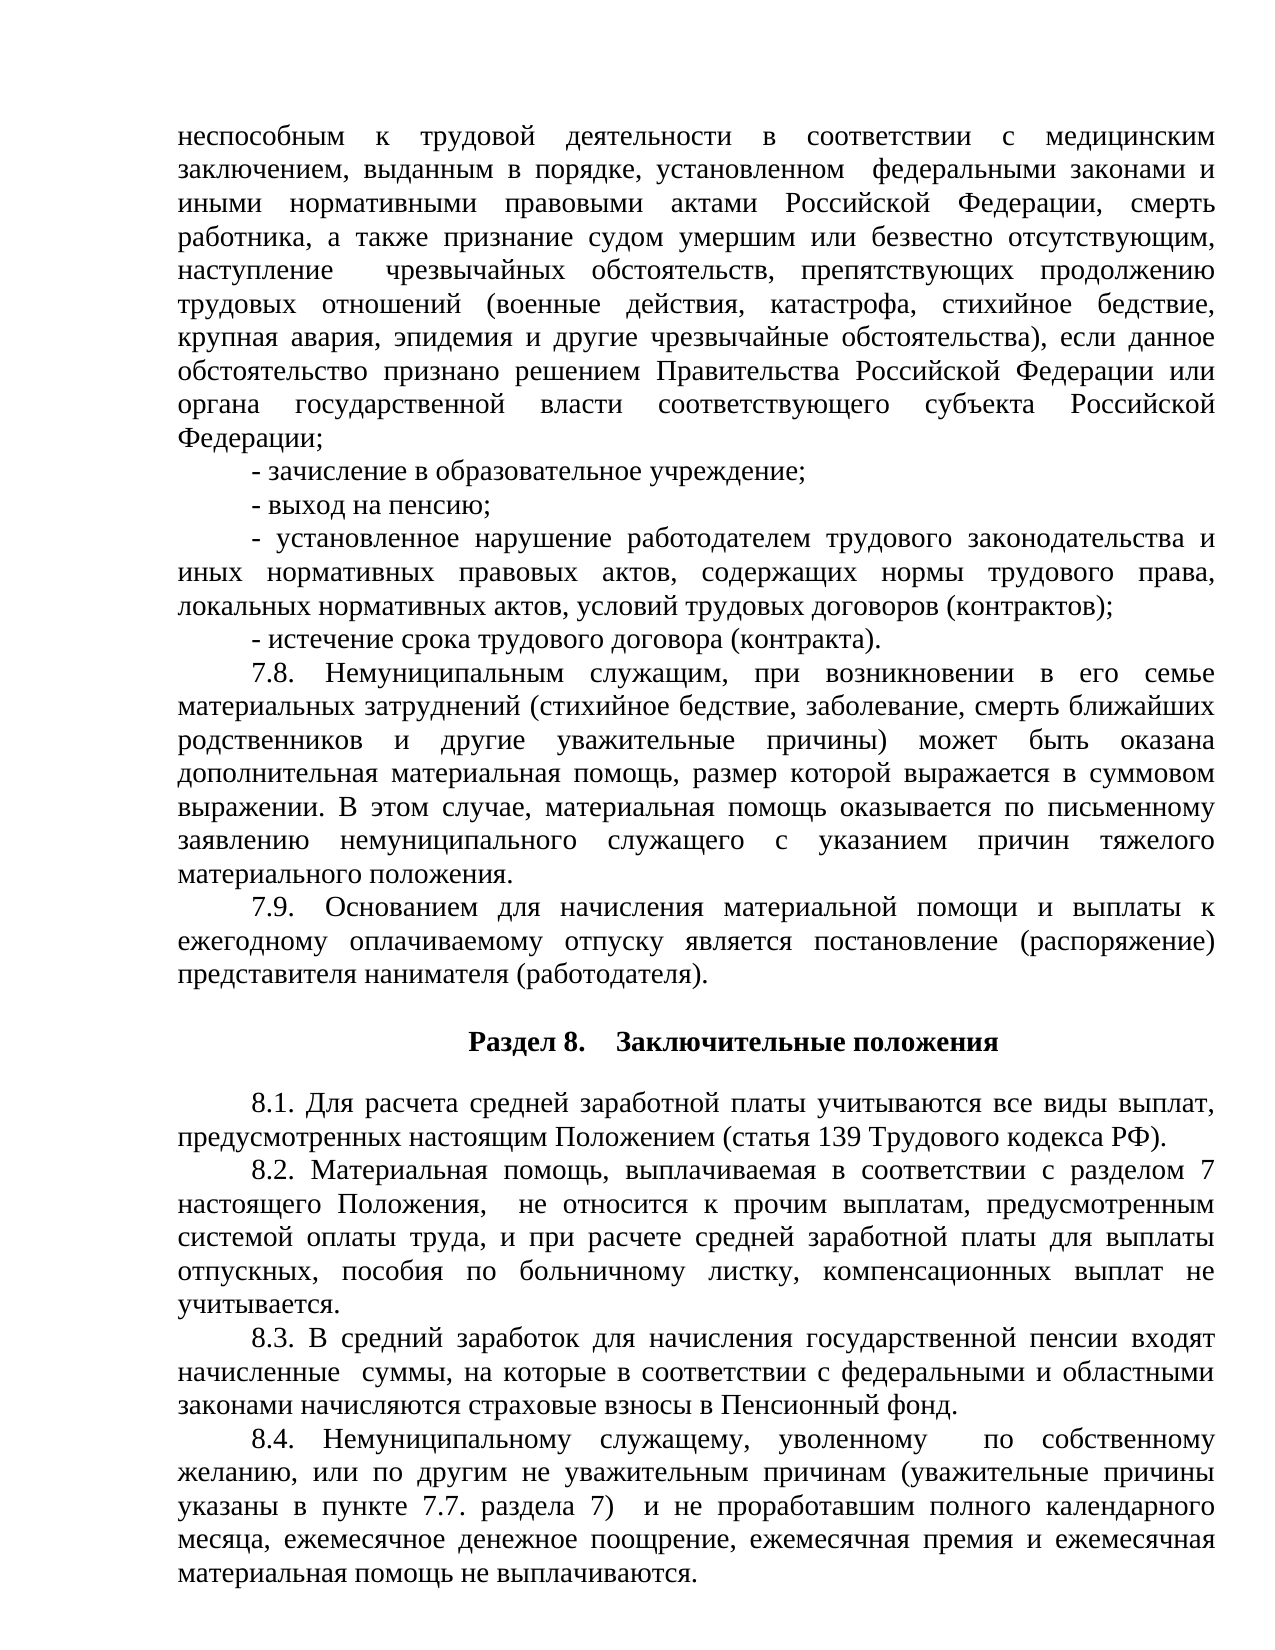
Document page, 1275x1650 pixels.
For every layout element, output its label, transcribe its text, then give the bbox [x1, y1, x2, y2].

text - истечение срока трудового договора (контракта). [177, 621, 1216, 655]
text - зачисление в образовательное учреждение; [177, 453, 1216, 487]
text Раздел 8. Заключительные положения [177, 1024, 1216, 1057]
text 8.4. Немуниципальному служащему, уволенному по собственному желанию, или по другим не уважительным причинам (уважительные причины указаны в пункте 7.7. раздела 7) и не проработавшим полного календарного месяца, ежемесячное денежное поощрение, ежемесячная премия и ежемесячная материальная помощь не выплачиваются. [177, 1421, 1216, 1588]
text 7.9. Основанием для начисления материальной помощи и выплаты к ежегодному оплачиваемому отпуску является постановление (распоряжение) представителя нанимателя (работодателя). [177, 889, 1216, 990]
text - установленное нарушение работодателем трудового законодательства и иных нормативных правовых актов, содержащих нормы трудового права, локальных нормативных актов, условий трудовых договоров (контрактов); [177, 521, 1216, 621]
text - выход на пенсию; [177, 487, 1216, 521]
text 8.2. Материальная помощь, выплачиваемая в соответствии с разделом 7 настоящего Положения, не относится к прочим выплатам, предусмотренным системой оплаты труда, и при расчете средней заработной платы для выплаты отпускных, пособия по больничному листку, компенсационных выплат не учитывается. [177, 1152, 1216, 1320]
text 7.8. Немуниципальным служащим, при возникновении в его семье материальных затруднений (стихийное бедствие, заболевание, смерть ближайших родственников и другие уважительные причины) может быть оказана дополнительная материальная помощь, размер которой выражается в суммовом выражении. В этом случае, материальная помощь оказывается по письменному заявлению немуниципального служащего с указанием причин тяжелого материального положения. [177, 655, 1216, 889]
text 8.1. Для расчета средней заработной платы учитываются все виды выплат, предусмотренных настоящим Положением (статья 139 Трудового кодекса РФ). [177, 1085, 1216, 1152]
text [177, 118, 1216, 453]
text 8.3. В средний заработок для начисления государственной пенсии входят начисленные суммы, на которые в соответствии с федеральными и областными законами начисляются страховые взносы в Пенсионный фонд. [177, 1320, 1216, 1421]
